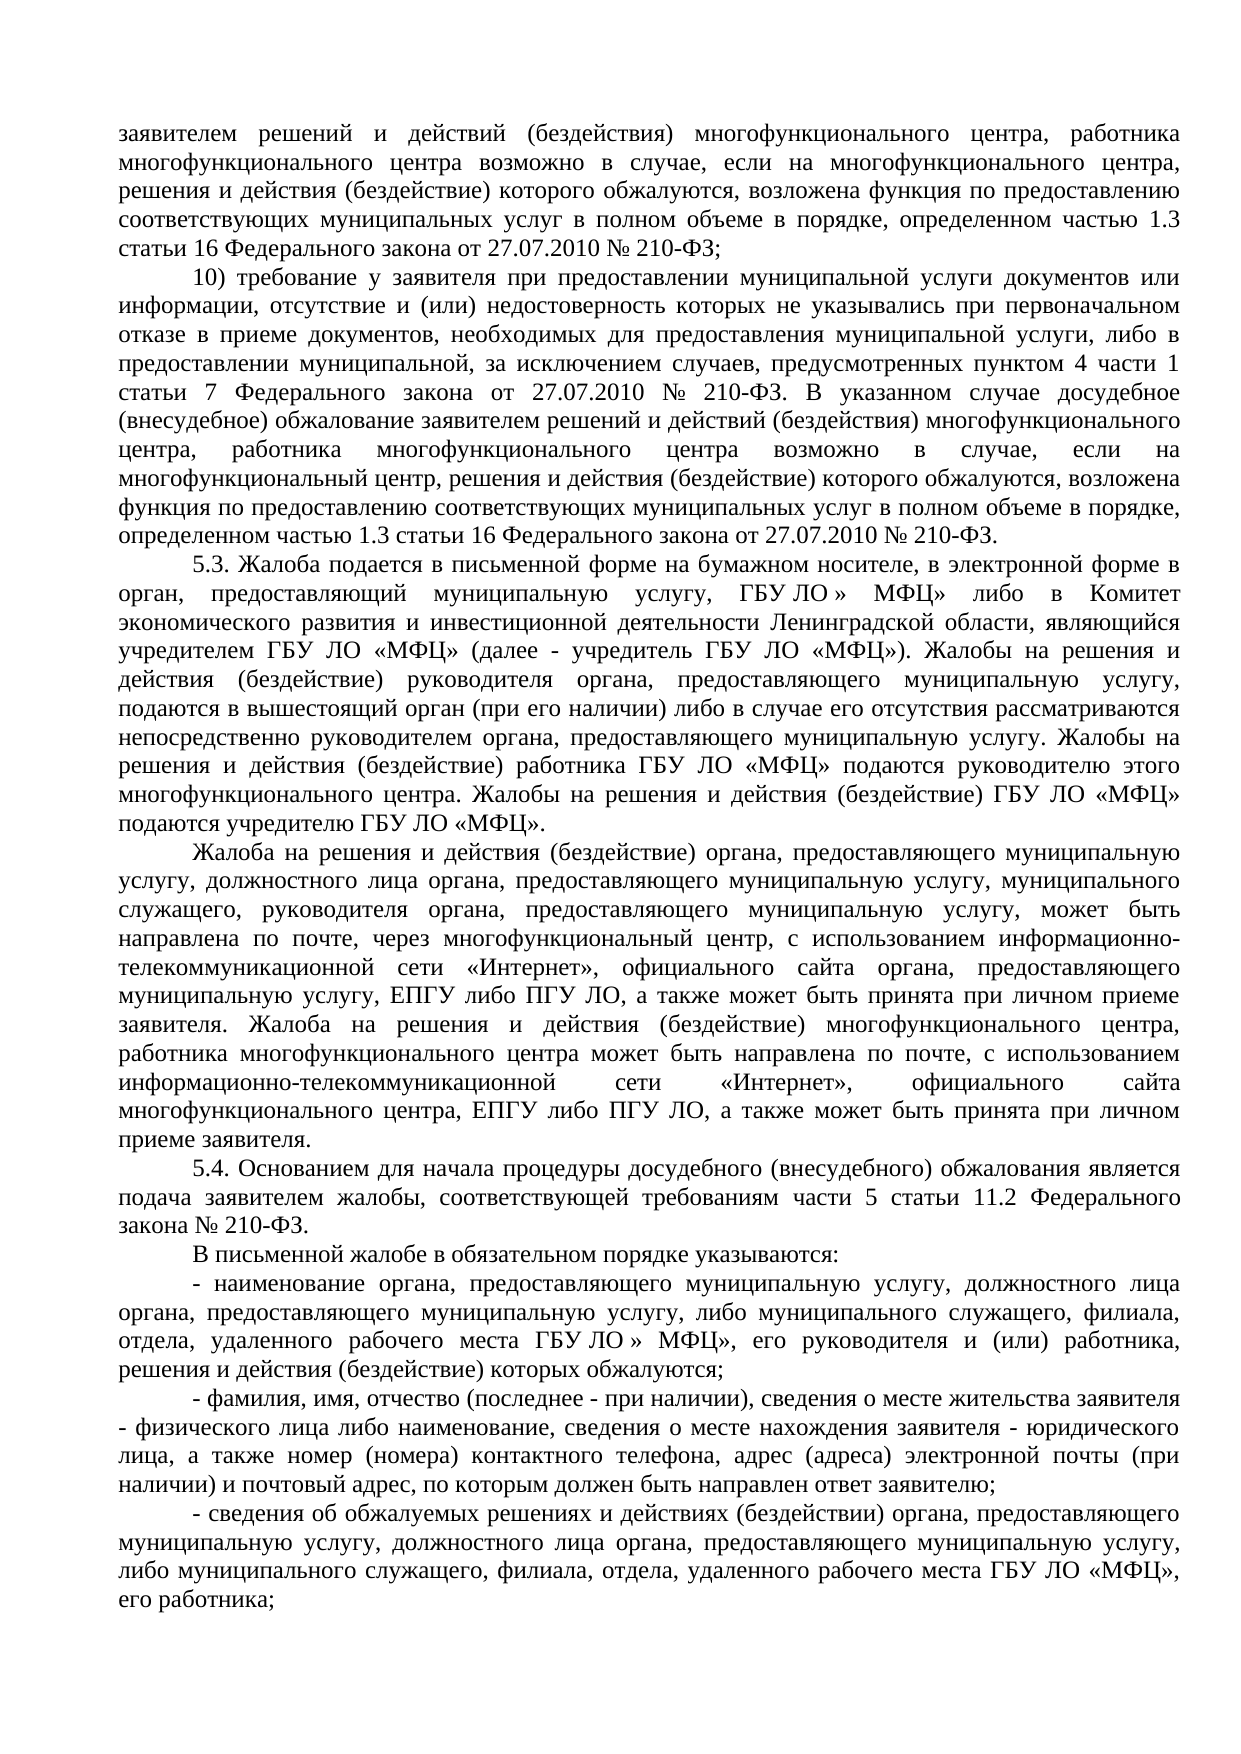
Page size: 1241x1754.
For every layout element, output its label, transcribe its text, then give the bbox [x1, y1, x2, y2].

text Жалоба на решения и действия (бездействие) органа, предоставляющего муниципальную услугу, должностного лица органа, предоставляющего муниципальную услугу, муниципального служащего, руководителя органа, предоставляющего муниципальную услугу, может быть направлена по почте, через многофункциональный центр, с использованием информационно-телекоммуникационной сети «Интернет», официального сайта органа, предоставляющего муниципальную услугу, ЕПГУ либо ПГУ ЛО, а также может быть принята при личном приеме заявителя. Жалоба на решения и действия (бездействие) многофункционального центра, работника многофункционального центра может быть направлена по почте, с использованием информационно-телекоммуникационной сети «Интернет», официального сайта многофункционального центра, ЕПГУ либо ПГУ ЛО, а также может быть принята при личном приеме заявителя. [118, 837, 1181, 1153]
text 5.4. Основанием для начала процедуры досудебного (внесудебного) обжалования является подача заявителем жалобы, соответствующей требованиям части 5 статьи 11.2 Федерального закона № 210-ФЗ. [118, 1153, 1181, 1239]
text 5.3. Жалоба подается в письменной форме на бумажном носителе, в электронной форме в орган, предоставляющий муниципальную услугу, ГБУ ЛО » МФЦ» либо в Комитет экономического развития и инвестиционной деятельности Ленинградской области, являющийся учредителем ГБУ ЛО «МФЦ» (далее - учредитель ГБУ ЛО «МФЦ»). Жалобы на решения и действия (бездействие) руководителя органа, предоставляющего муниципальную услугу, подаются в вышестоящий орган (при его наличии) либо в случае его отсутствия рассматриваются непосредственно руководителем органа, предоставляющего муниципальную услугу. Жалобы на решения и действия (бездействие) работника ГБУ ЛО «МФЦ» подаются руководителю этого многофункционального центра. Жалобы на решения и действия (бездействие) ГБУ ЛО «МФЦ» подаются учредителю ГБУ ЛО «МФЦ». [118, 549, 1181, 837]
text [118, 118, 1181, 262]
text - фамилия, имя, отчество (последнее - при наличии), сведения о месте жительства заявителя - физического лица либо наименование, сведения о месте нахождения заявителя - юридического лица, а также номер (номера) контактного телефона, адрес (адреса) электронной почты (при наличии) и почтовый адрес, по которым должен быть направлен ответ заявителю; [118, 1383, 1181, 1498]
text В письменной жалобе в обязательном порядке указываются: [118, 1239, 1181, 1268]
text - сведения об обжалуемых решениях и действиях (бездействии) органа, предоставляющего муниципальную услугу, должностного лица органа, предоставляющего муниципальную услугу, либо муниципального служащего, филиала, отдела, удаленного рабочего места ГБУ ЛО «МФЦ», его работника; [118, 1498, 1181, 1613]
text - наименование органа, предоставляющего муниципальную услугу, должностного лица органа, предоставляющего муниципальную услугу, либо муниципального служащего, филиала, отдела, удаленного рабочего места ГБУ ЛО » МФЦ», его руководителя и (или) работника, решения и действия (бездействие) которых обжалуются; [118, 1268, 1181, 1383]
text 10) требование у заявителя при предоставлении муниципальной услуги документов или информации, отсутствие и (или) недостоверность которых не указывались при первоначальном отказе в приеме документов, необходимых для предоставления муниципальной услуги, либо в предоставлении муниципальной, за исключением случаев, предусмотренных пунктом 4 части 1 статьи 7 Федерального закона от 27.07.2010 № 210-ФЗ. В указанном случае досудебное (внесудебное) обжалование заявителем решений и действий (бездействия) многофункционального центра, работника многофункционального центра возможно в случае, если на многофункциональный центр, решения и действия (бездействие) которого обжалуются, возложена функция по предоставлению соответствующих муниципальных услуг в полном объеме в порядке, определенном частью 1.3 статьи 16 Федерального закона от 27.07.2010 № 210-ФЗ. [118, 262, 1181, 549]
